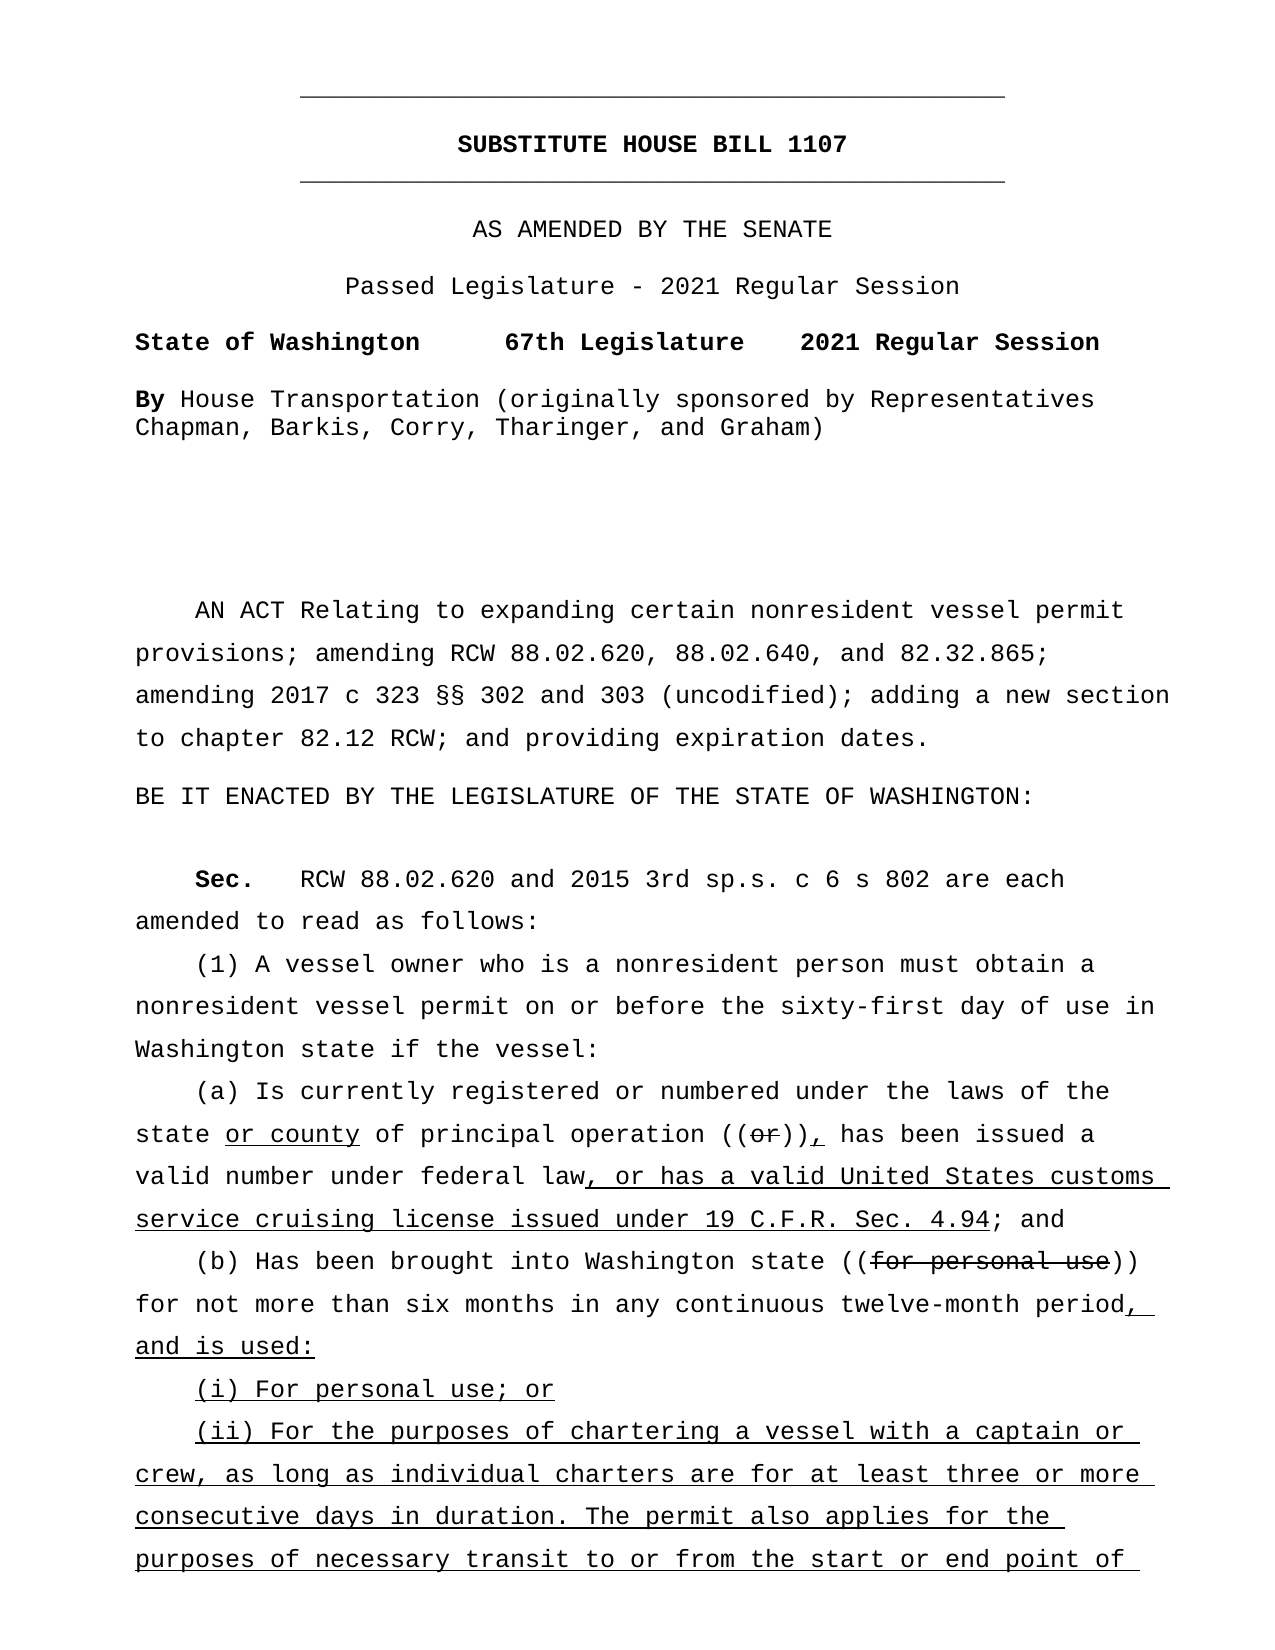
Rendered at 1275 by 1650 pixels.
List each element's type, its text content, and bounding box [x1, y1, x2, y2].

text State of Washington 67th Legislature 2021 Regular Session [135, 330, 1170, 358]
text Passed Legislature - 2021 Regular Session [135, 273, 1170, 302]
text By House Transportation (originally sponsored by Representatives Chapman, Barkis, Corry, Tharinger, and Graham) [135, 387, 1170, 443]
text AN ACT Relating to expanding certain nonresident vessel permit provisions; amending RCW 88.02.620, 88.02.640, and 82.32.865; amending 2017 c 323 §§ 302 and 303 (uncodified); adding a new section to chapter 82.12 RCW; and providing expiration dates. [135, 585, 1170, 755]
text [135, 1406, 1170, 1576]
text Sec. RCW 88.02.620 and 2015 3rd sp.s. c 6 s 802 are each amended to read as follows: [135, 853, 1170, 938]
text _______________________________________________ [135, 75, 1170, 103]
text (a) Is currently registered or numbered under the laws of the state or county of principal operation ((or)), has been issued a valid number under federal law, or has a valid United States customs service cruising license issued under 19 C.F.R. Sec. 4.94; and [135, 1066, 1170, 1236]
text _______________________________________________ [135, 160, 1170, 188]
text (b) Has been brought into Washington state ((for personal use)) for not more than six months in any continuous twelve-month period, and is used: [135, 1236, 1170, 1363]
text SUBSTITUTE HOUSE BILL 1107 [135, 132, 1170, 160]
text AS AMENDED BY THE SENATE [135, 217, 1170, 245]
text (i) For personal use; or [135, 1363, 1170, 1406]
text BE IT ENACTED BY THE LEGISLATURE OF THE STATE OF WASHINGTON: [135, 783, 1170, 812]
text (1) A vessel owner who is a nonresident person must obtain a nonresident vessel permit on or before the sixty-first day of use in Washington state if the vessel: [135, 938, 1170, 1066]
